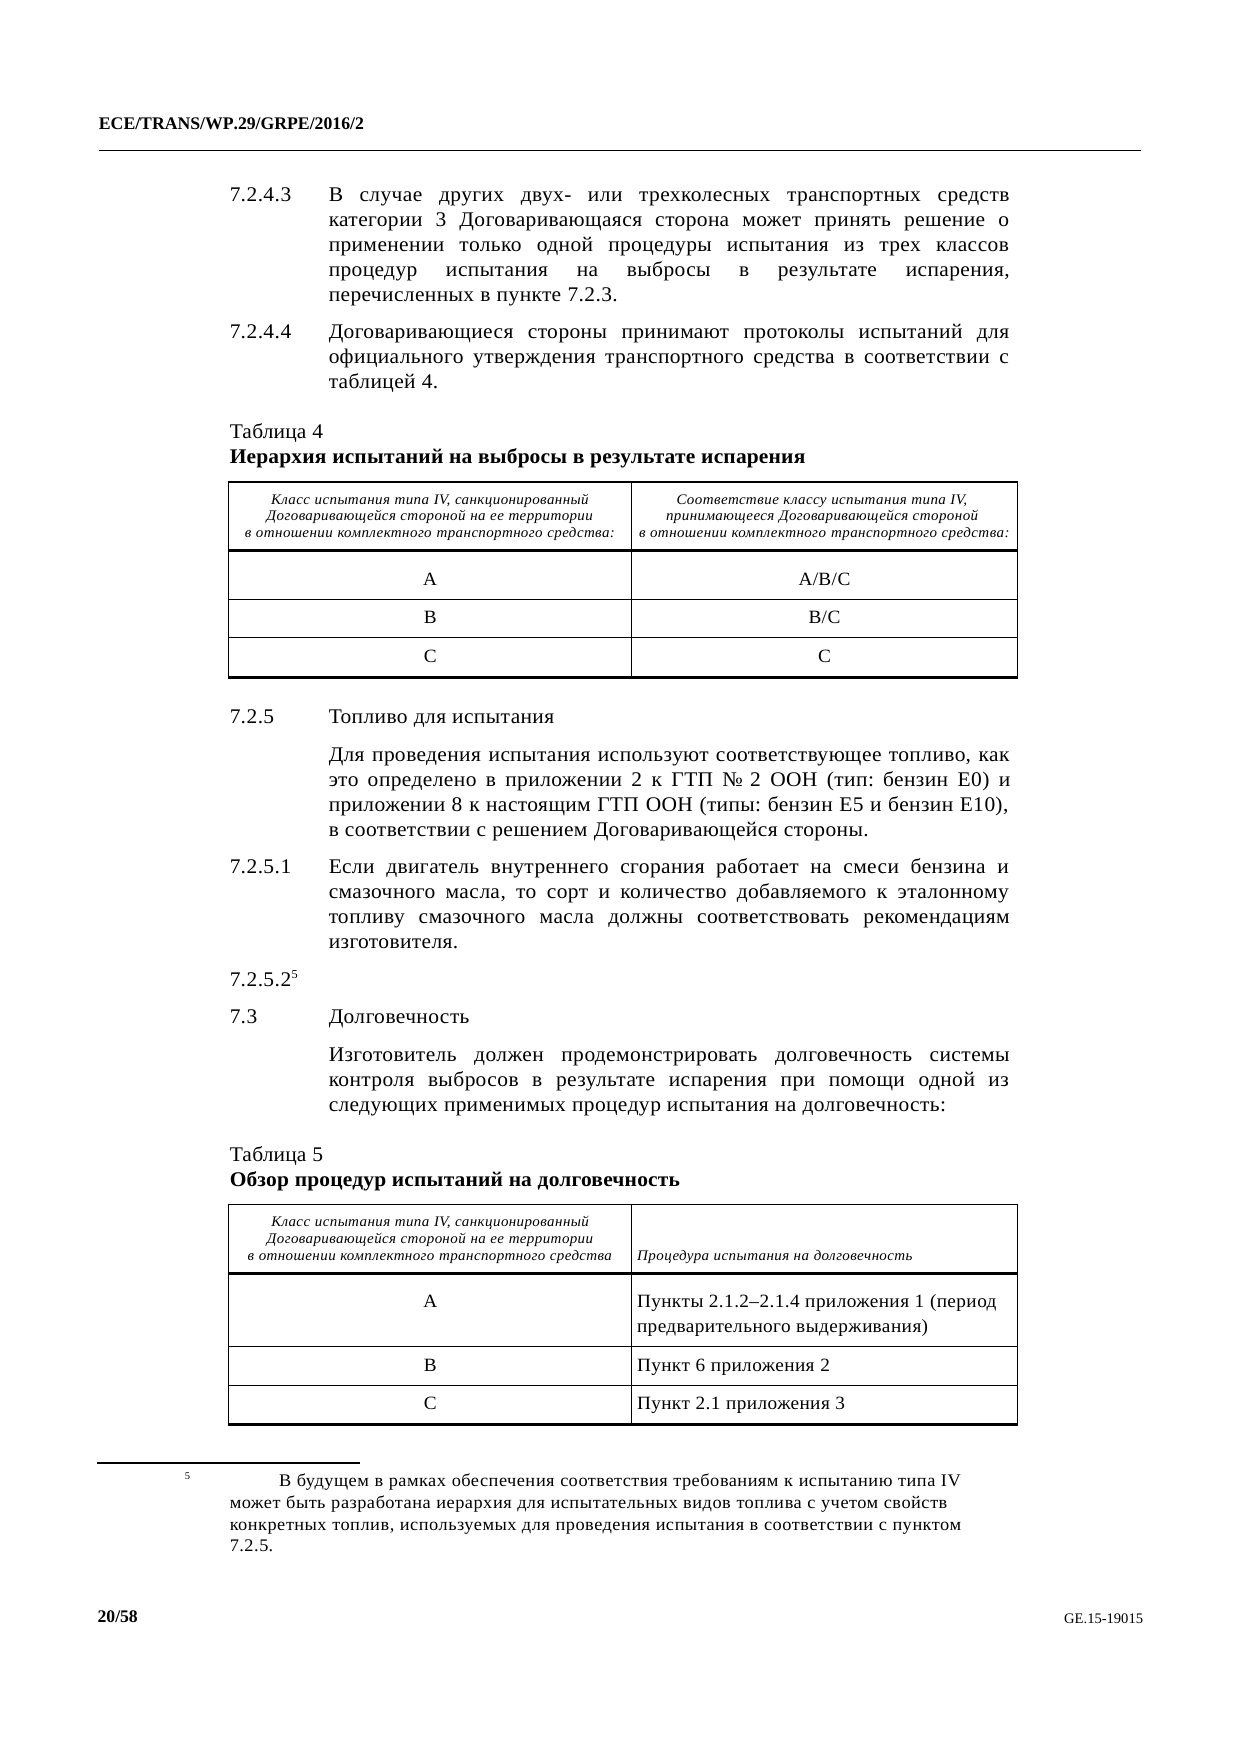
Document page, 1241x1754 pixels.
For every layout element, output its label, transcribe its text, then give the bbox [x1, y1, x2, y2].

text 7.2.5.2 [229, 966, 1011, 991]
table_cell Пункт 6 приложения 2 [632, 1347, 1017, 1384]
table_cell [632, 1275, 1017, 1283]
table_cell [632, 552, 1017, 561]
text Таблица 4 Иерархия испытаний на выбросы в результате испарения [97, 419, 1011, 469]
table_cell Пункт 2.1 приложения 3 [632, 1386, 1017, 1423]
table_cell [229, 552, 631, 561]
table_cell B [229, 600, 631, 637]
table_header Класс испытания типа IV, санкционированный Договаривающейся стороной на ее территории в отношении комплектного транспортного средства [229, 1205, 631, 1272]
table_cell [229, 1275, 631, 1283]
text 7.2.4.3 В случае других двух- или трехколесных транспортных средств категории 3 Договаривающаяся сторона может принять решение о применении только одной процедуры испытания из трех классов процедур испытания на выбросы в результате испарения, перечисленных в пункте 7.2.3. [229, 181, 1011, 306]
text Таблица 5 Обзор процедур испытаний на долговечность [97, 1141, 1011, 1191]
text 7.3 Долговечность [229, 1004, 1011, 1029]
text 7.2.5 Топливо для испытания [229, 704, 1011, 729]
table_header Соответствие классу испытания типа IV, принимающееся Договаривающейся стороной в отношении комплектного транспортного средства: [632, 483, 1017, 549]
table_header Класс испытания типа IV, санкционированный Договаривающейся стороной на ее территории в отношении комплектного транспортного средства: [229, 483, 631, 549]
table_cell C [229, 1386, 631, 1423]
table_header Процедура испытания на долговечность [632, 1205, 1017, 1272]
table_cell C [632, 638, 1017, 676]
text Изготовитель должен продемонстрировать долговечность системы контроля выбросов в результате испарения при помощи одной из следующих применимых процедур испытания на долговечность: [328, 1041, 1011, 1116]
text Для проведения испытания используют соответствующее топливо, как это определено в приложении 2 к ГТП № 2 ООН (тип: бензин E0) и приложении 8 к настоящим ГТП ООН (типы: бензин E5 и бензин E10), в соответствии с решением Договаривающейся стороны. [328, 741, 1011, 841]
table_cell B [229, 1347, 631, 1384]
text 7.2.4.4 Договаривающиеся стороны принимают протоколы испытаний для официального утверждения транспортного средства в соответствии с таблицей 4. [229, 319, 1011, 394]
table_cell Пункты 2.1.2–2.1.4 приложения 1 (период предварительного выдерживания) [632, 1284, 1017, 1346]
table_cell A [229, 561, 631, 599]
text 7.2.5.1 Если двигатель внутреннего сгорания работает на смеси бензина и смазочного масла, то сорт и количество добавляемого к эталонному топливу смазочного масла должны соответствовать рекомендациям изготовителя. [229, 854, 1011, 954]
table_cell A/B/C [632, 561, 1017, 599]
table_cell B/C [632, 600, 1017, 637]
table_cell C [229, 638, 631, 676]
table_cell A [229, 1284, 631, 1346]
